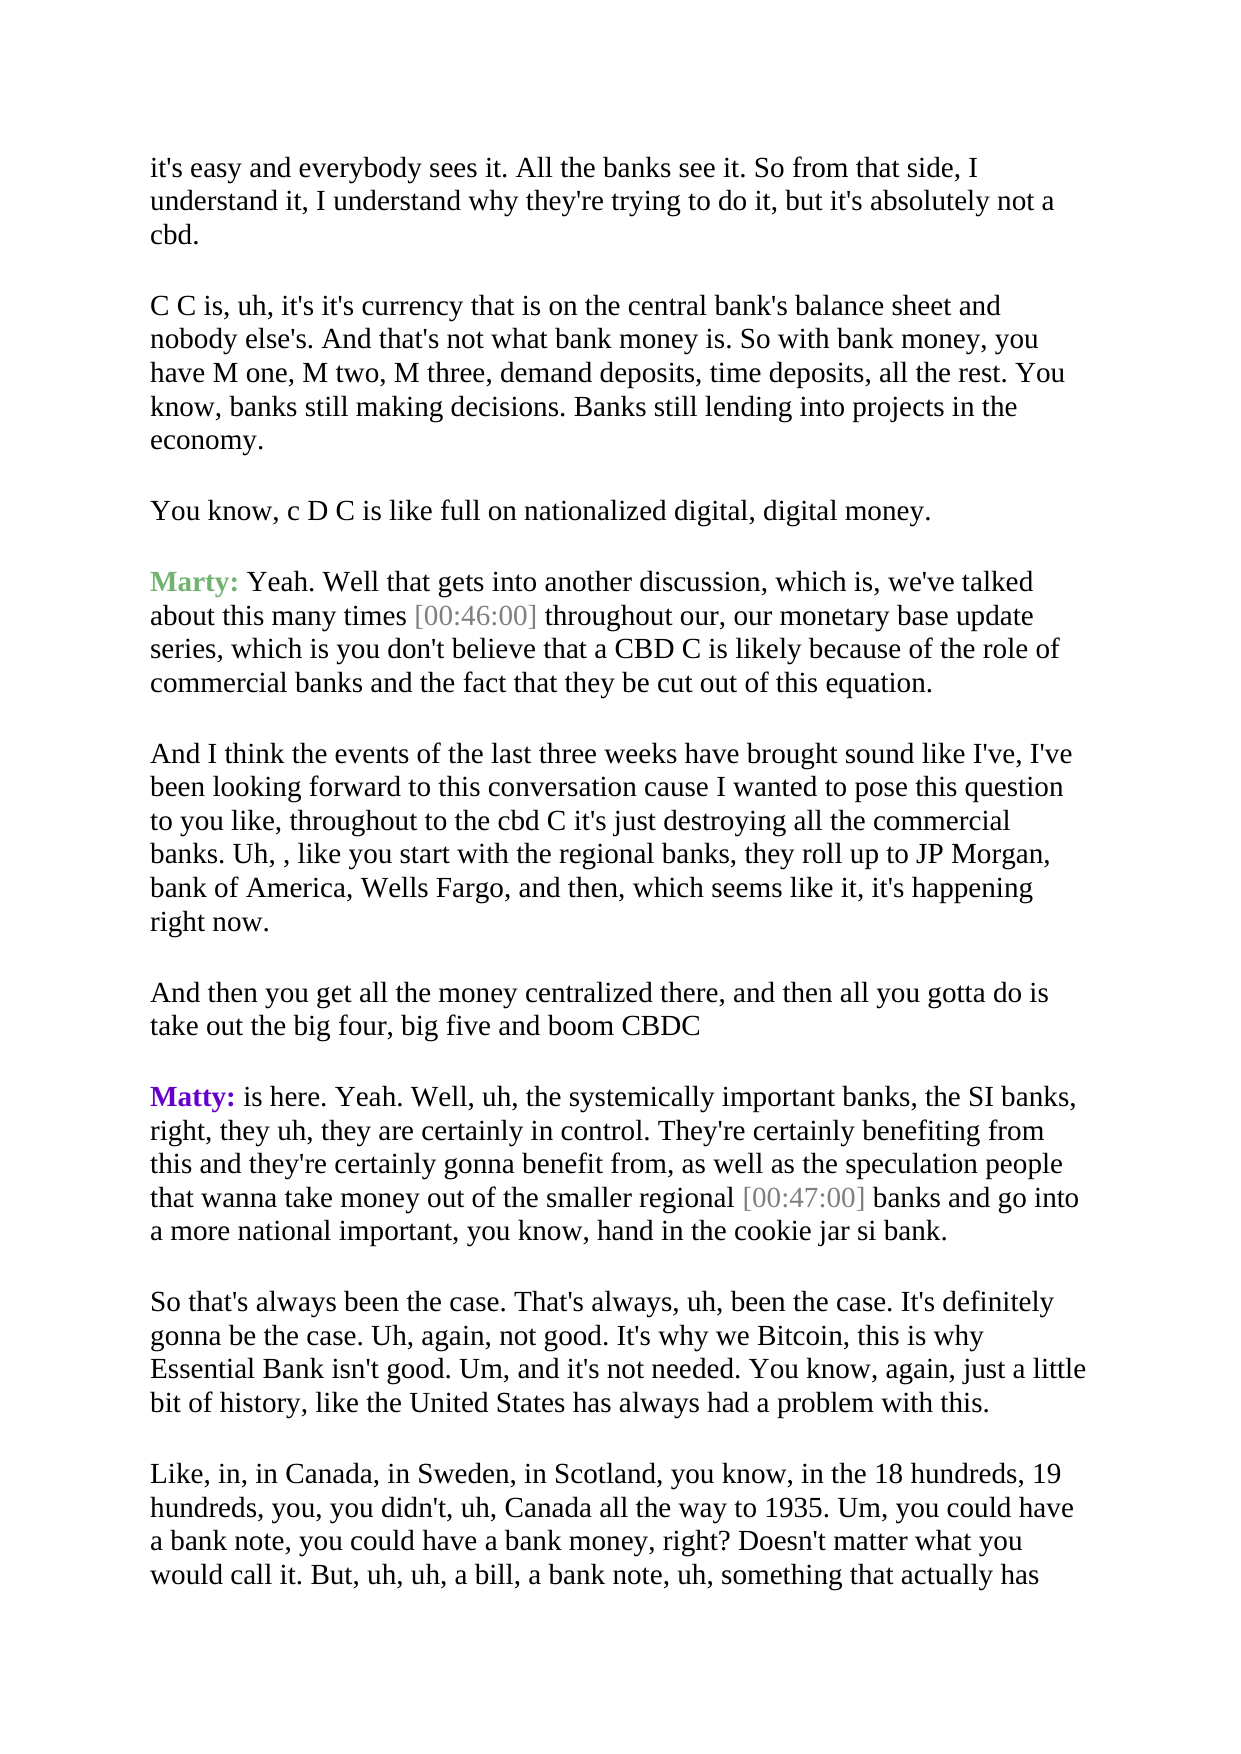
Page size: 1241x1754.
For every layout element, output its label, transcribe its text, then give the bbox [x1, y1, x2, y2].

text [150, 1456, 1090, 1590]
text C C is, uh, it's it's currency that is on the central bank's balance sheet and nobody else's. And that's not what bank money is. So with bank money, you have M one, M two, M three, demand deposits, time deposits, all the rest. You know, banks still making decisions. Banks still lending into projects in the economy. [150, 288, 1090, 456]
text You know, c D C is like full on nationalized digital, digital money. [150, 493, 1090, 527]
text And then you get all the money centralized there, and then all you gotta do is take out the big four, big five and boom CBDC [150, 975, 1090, 1042]
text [150, 150, 1090, 251]
text So that's always been the case. That's always, uh, been the case. It's definitely gonna be the case. Uh, again, not good. It's why we Bitcoin, this is why Essential Bank isn't good. Um, and it's not needed. You know, again, just a little bit of history, like the United States has always had a problem with this. [150, 1284, 1090, 1419]
text And I think the events of the last three weeks have brought sound like I've, I've been looking forward to this conversation cause I wanted to pose this question to you like, throughout to the cbd C it's just destroying all the commercial banks. Uh, , like you start with the regional banks, they roll up to JP Morgan, bank of America, Wells Fargo, and then, which seems like it, it's happening right now. [150, 736, 1090, 937]
text Matty: is here. Yeah. Well, uh, the systemically important banks, the SI banks, right, they uh, they are certainly in control. They're certainly benefiting from this and they're certainly gonna benefit from, as well as the speculation people that wanna take money out of the smaller regional [00:47:00] banks and go into a more national important, you know, hand in the cookie jar si bank. [150, 1079, 1090, 1247]
text Marty: Yeah. Well that gets into another discussion, which is, we've talked about this many times [00:46:00] throughout our, our monetary base update series, which is you don't believe that a CBD C is likely because of the role of commercial banks and the fact that they be cut out of this equation. [150, 564, 1090, 698]
